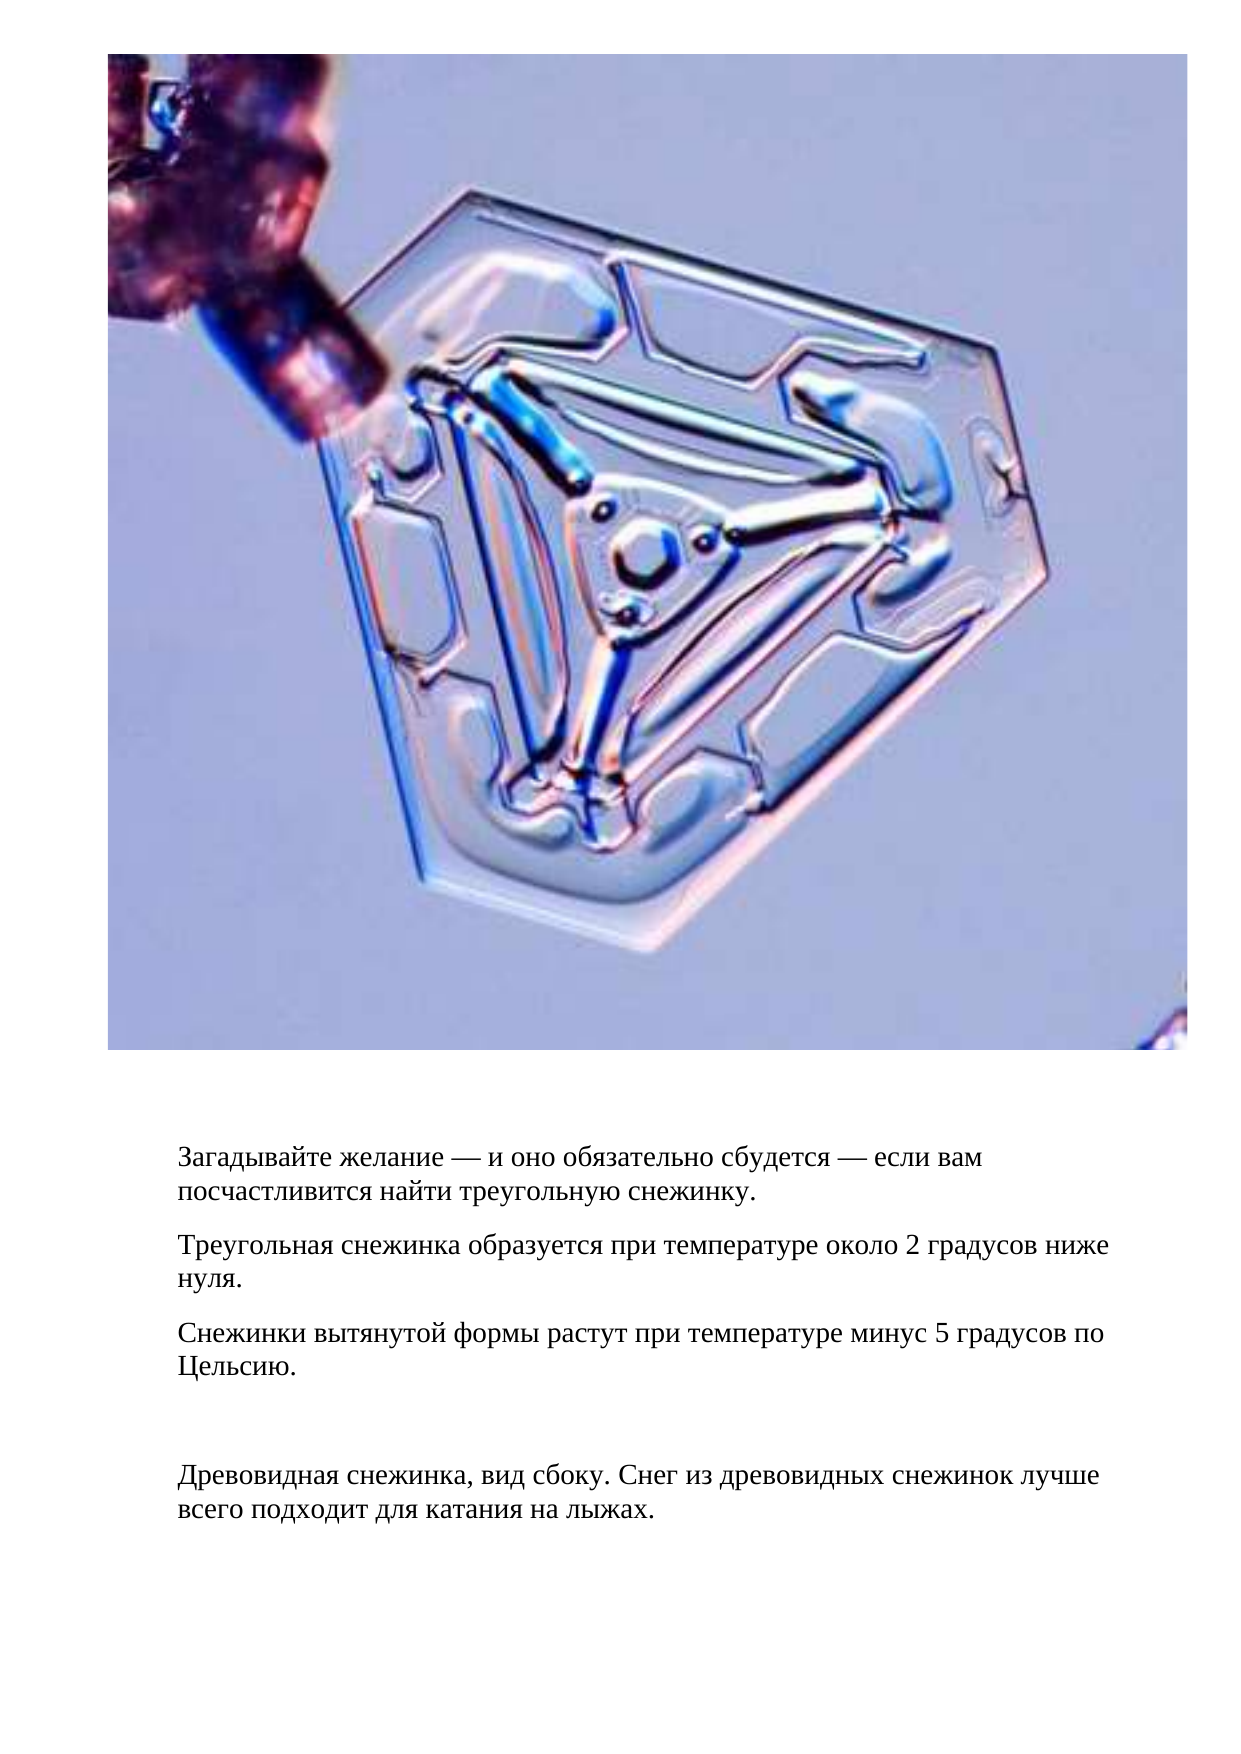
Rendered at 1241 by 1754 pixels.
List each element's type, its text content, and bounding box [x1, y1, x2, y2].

text Треугольная снежинка образуется при температуре около 2 градусов ниже нуля. [177, 1227, 1152, 1294]
text Загадывайте желание — и оно обязательно сбудется — если вам посчастливится найти треугольную снежинку. [177, 1139, 1152, 1206]
text Древовидная снежинка, вид сбоку. Снег из древовидных снежинок лучше всего подходит для катания на лыжах. [177, 1457, 1152, 1524]
picture [107, 54, 1188, 1050]
text Снежинки вытянутой формы растут при температуре минус 5 градусов по Цельсию. [177, 1315, 1152, 1382]
